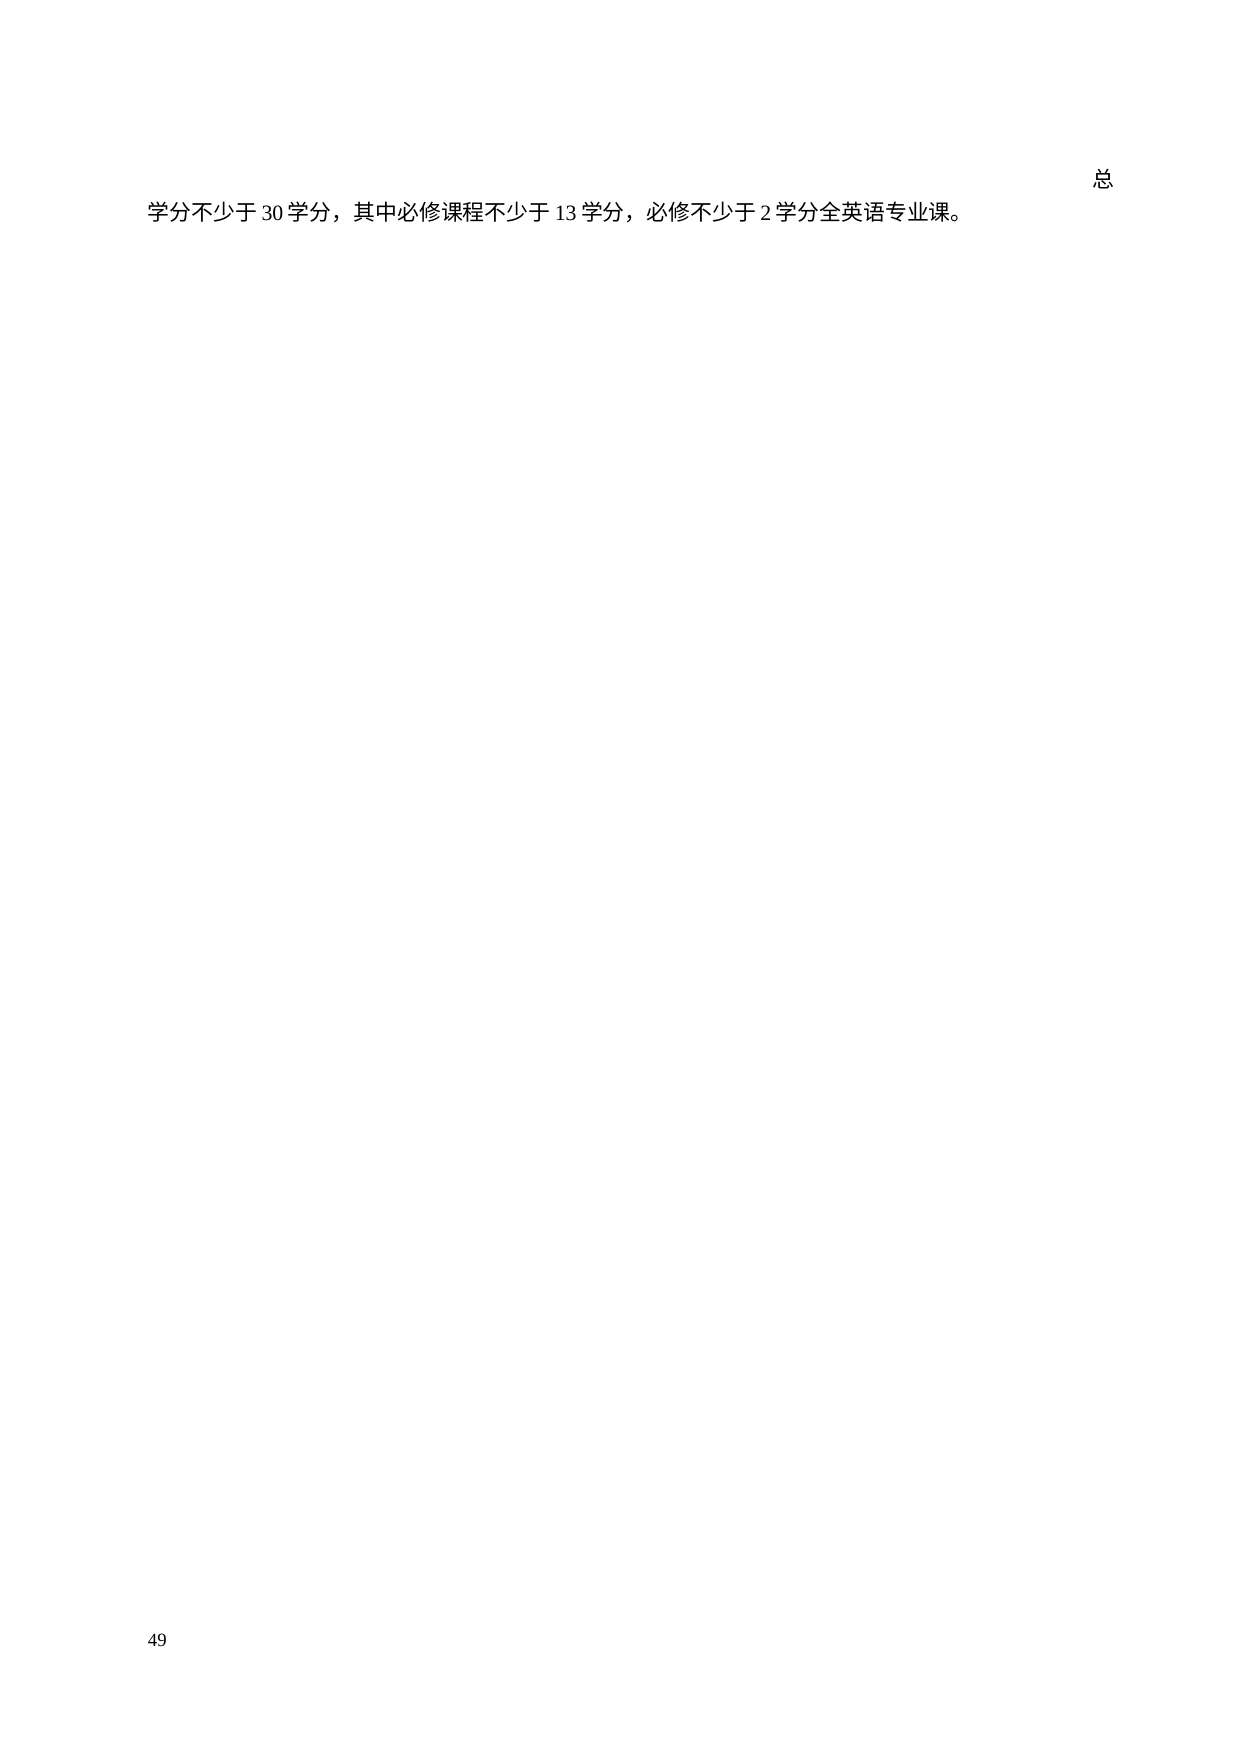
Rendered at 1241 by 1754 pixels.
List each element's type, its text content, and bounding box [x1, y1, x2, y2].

text 总学分不少于30学分，其中必修课程不少于13学分，必修不少于2学分全英语专业课。 [148, 162, 1092, 227]
